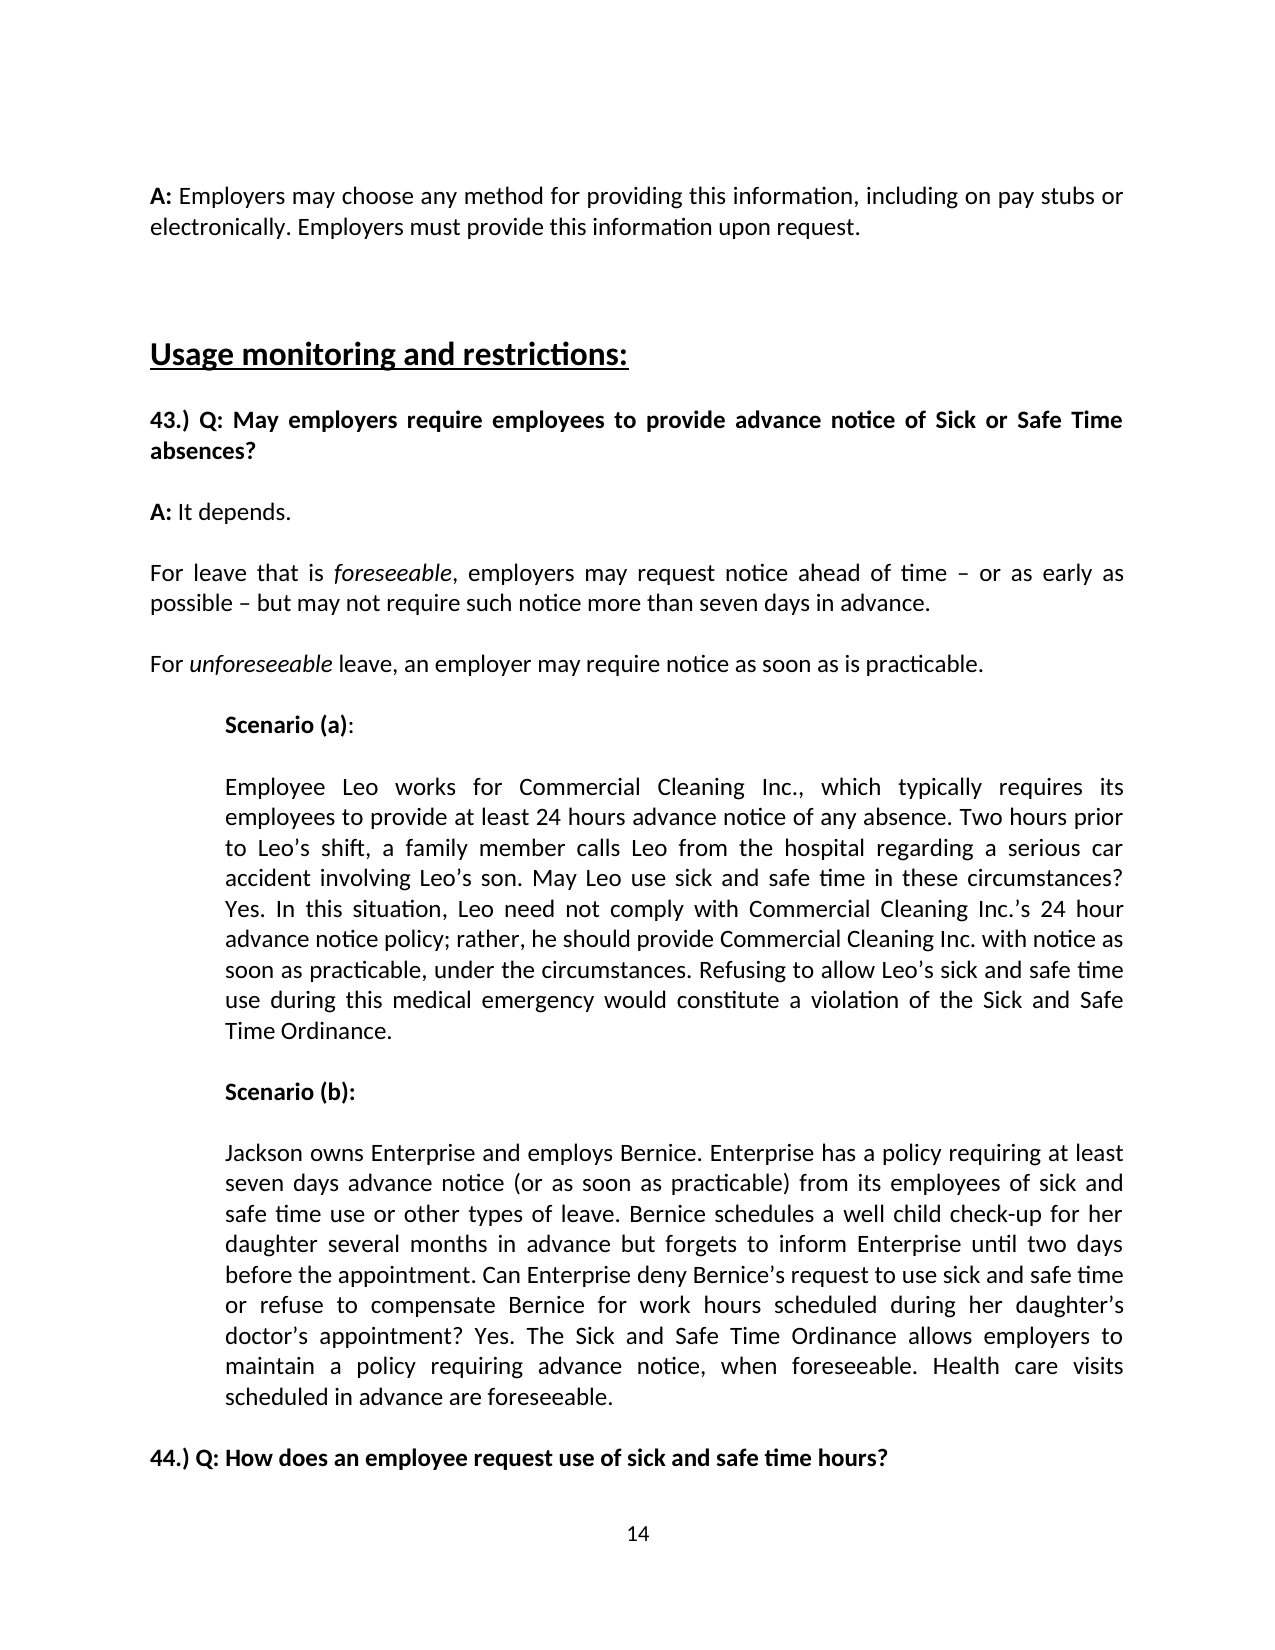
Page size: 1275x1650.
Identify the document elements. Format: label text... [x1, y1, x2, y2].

text Scenario (a): [150, 709, 1125, 740]
subtitle Usage monitoring and restrictions: [150, 333, 1125, 374]
text For leave that is foreseeable, employers may request notice ahead of time – or as early as possible – but may not require such notice more than seven days in advance. [150, 557, 1125, 618]
text 43.) Q: May employers require employees to provide advance notice of Sick or Safe Time absences? [150, 404, 1125, 465]
text A: It depends. [150, 496, 1125, 526]
text Scenario (b): [187, 1076, 1125, 1106]
text 44.) Q: How does an employee request use of sick and safe time hours? [150, 1442, 1125, 1473]
text Jackson owns Enterprise and employs Bernice. Enterprise has a policy requiring at least seven days advance notice (or as soon as practicable) from its employees of sick and safe time use or other types of leave. Bernice schedules a well child check-up for her daughter several months in advance but forgets to inform Enterprise until two days before the appointment. Can Enterprise deny Bernice’s request to use sick and safe time or refuse to compensate Bernice for work hours scheduled during her daughter’s doctor’s appointment? Yes. The Sick and Safe Time Ordinance allows employers to maintain a policy requiring advance notice, when foreseeable. Health care visits scheduled in advance are foreseeable. [225, 1137, 1125, 1412]
text For unforeseeable leave, an employer may require notice as soon as is practicable. [150, 648, 1125, 679]
text A: Employers may choose any method for providing this information, including on pay stubs or electronically. Employers must provide this information upon request. [150, 181, 1125, 242]
text Employee Leo works for Commercial Cleaning Inc., which typically requires its employees to provide at least 24 hours advance notice of any absence. Two hours prior to Leo’s shift, a family member calls Leo from the hospital regarding a serious car accident involving Leo’s son. May Leo use sick and safe time in these circumstances? Yes. In this situation, Leo need not comply with Commercial Cleaning Inc.’s 24 hour advance notice policy; rather, he should provide Commercial Cleaning Inc. with notice as soon as practicable, under the circumstances. Refusing to allow Leo’s sick and safe time use during this medical emergency would constitute a violation of the Sick and Safe Time Ordinance. [225, 771, 1125, 1045]
